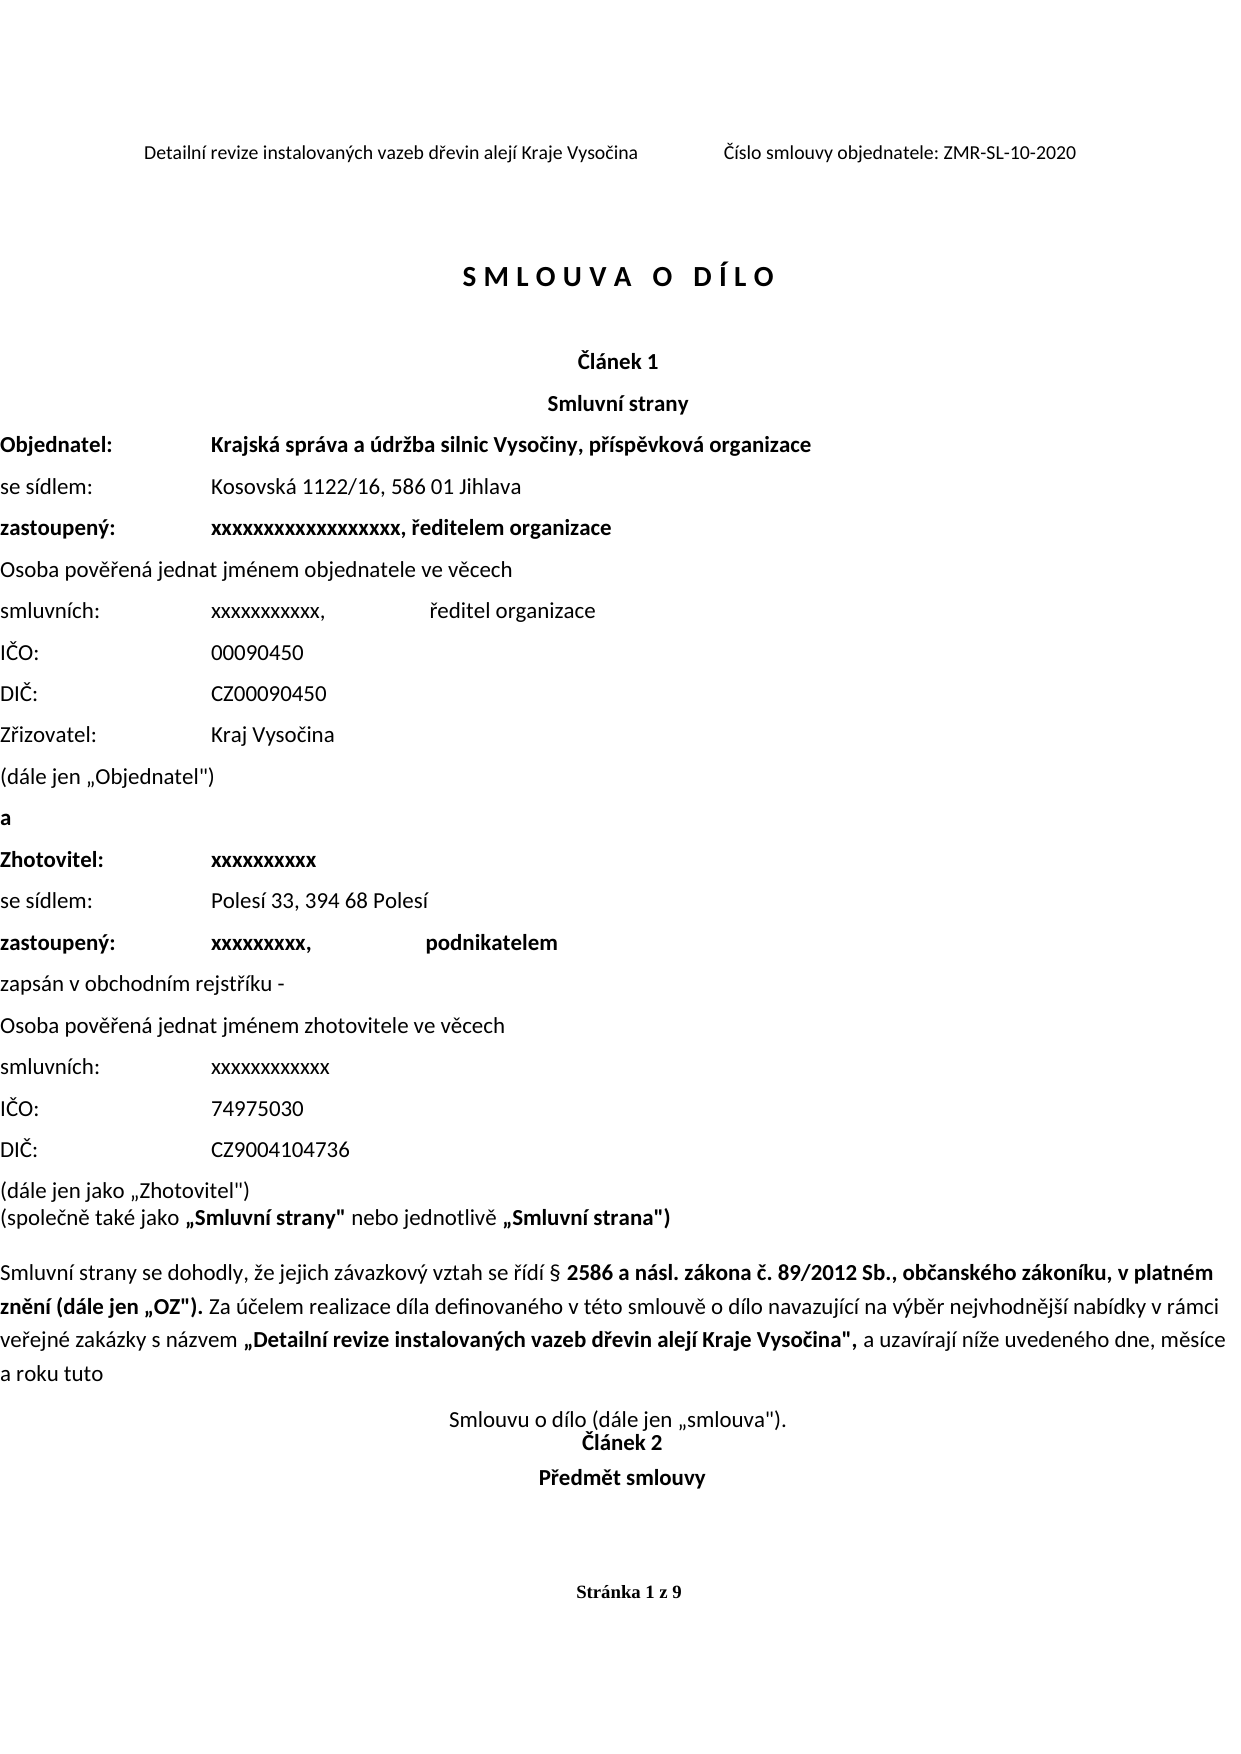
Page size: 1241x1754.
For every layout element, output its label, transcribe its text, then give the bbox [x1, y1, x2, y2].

text (dále jen „Objednatel") [0, 751, 1240, 793]
text Předmět smlouvy [4, 1467, 1240, 1490]
text IČO: 00090450 [0, 627, 1240, 668]
text Osoba pověřená jednat jménem objednatele ve věcech [0, 544, 1240, 585]
text Článek 2 [4, 1432, 1240, 1455]
text Zřizovatel: Kraj Vysočina [0, 710, 1240, 751]
text Osoba pověřená jednat jménem zhotovitele ve věcech [0, 1000, 1240, 1041]
text (společně také jako „Smluvní strany" nebo jednotlivě „Smluvní strana") [0, 1207, 1240, 1230]
text Zhotovitel: xxxxxxxxxx [0, 834, 1240, 876]
text Článek 1 Smluvní strany [0, 337, 1236, 419]
text smluvních: xxxxxxxxxxxx [0, 1041, 1240, 1083]
text Smluvní strany se dohodly, že jejich závazkový vztah se řídí § 2586 a násl. zákona č. 89/2012 Sb., občanského zákoníku, v platném znění (dále jen „OZ"). Za účelem realizace díla definovaného v této smlouvě o dílo navazující na výběr nejvhodnější nabídky v rámci veřejné zakázky s názvem „Detailní revize instalovaných vazeb dřevin alejí Kraje Vysočina", a uzavírají níže uvedeného dne, měsíce a roku tuto [0, 1254, 1240, 1388]
text Objednatel: Krajská správa a údržba silnic Vysočiny, příspěvková organizace [0, 419, 1240, 461]
text smluvních: xxxxxxxxxxx, ředitel organizace [0, 585, 1240, 627]
text a [0, 793, 1240, 834]
text (dále jen jako „Zhotovitel") [0, 1166, 1240, 1207]
text se sídlem: Polesí 33, 394 68 Polesí [0, 876, 1240, 917]
text IČO: 74975030 [0, 1083, 1240, 1124]
text DIČ: CZ00090450 [0, 668, 1240, 710]
text zastoupený: xxxxxxxxxxxxxxxxxx, ředitelem organizace [0, 502, 1240, 544]
text zastoupený: xxxxxxxxx, podnikatelem [0, 917, 1240, 958]
text DIČ: CZ9004104736 [0, 1124, 1240, 1166]
text zapsán v obchodním rejstříku - [0, 958, 1240, 1000]
text Smlouvu o dílo (dále jen „smlouva"). [0, 1409, 1236, 1432]
text se sídlem: Kosovská 1122/16, 586 01 Jihlava [0, 461, 1240, 502]
text SMLOUVA O DÍLO [0, 263, 1236, 293]
